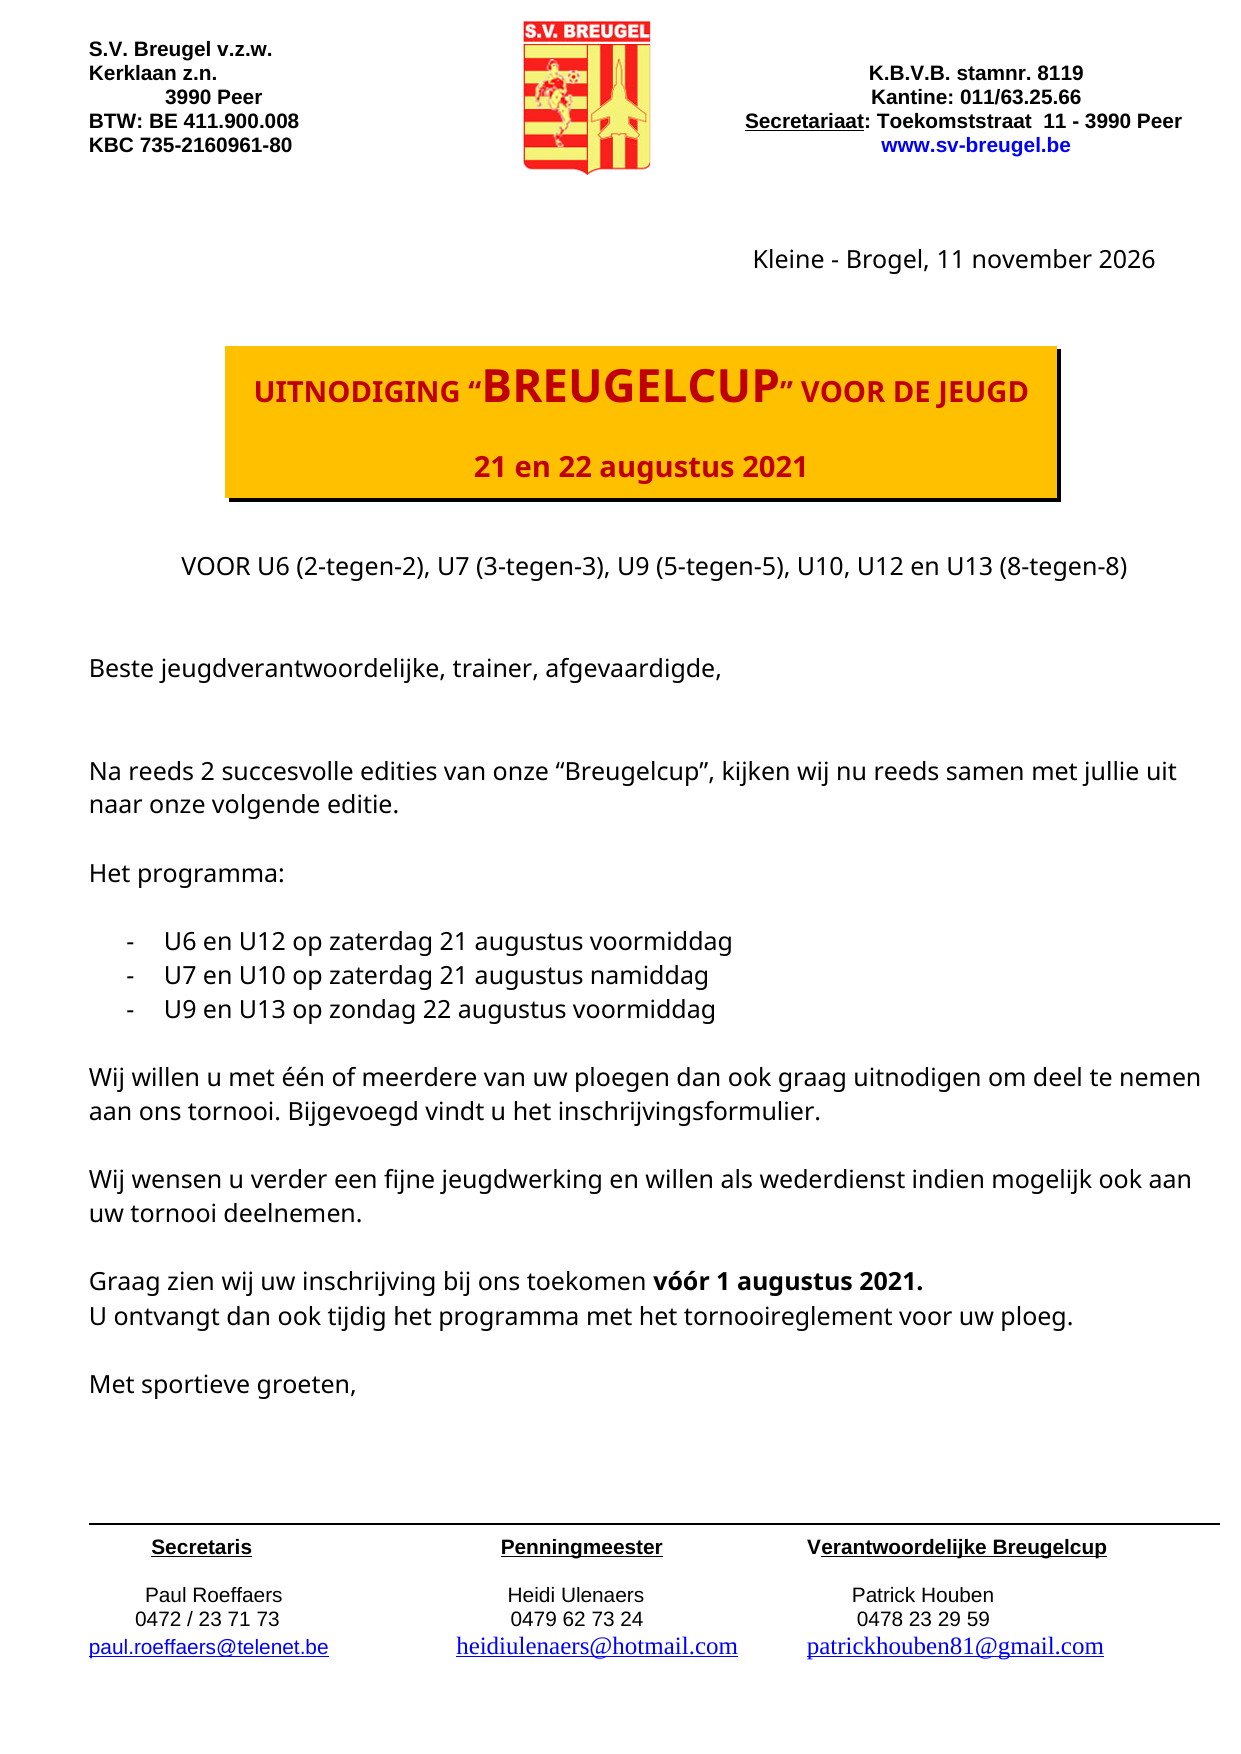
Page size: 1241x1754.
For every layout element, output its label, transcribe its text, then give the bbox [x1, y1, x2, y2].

text Met sportieve groeten, [89, 1366, 1220, 1400]
text Beste jeugdverantwoordelijke, trainer, afgevaardigde, [89, 651, 1220, 685]
text VOOR U6 (2-tegen-2), U7 (3-tegen-3), U9 (5-tegen-5), U10, U12 en U13 (8-tegen-8) [89, 549, 1220, 583]
picture [521, 18, 650, 175]
list U6 en U12 op zaterdag 21 augustus voormiddag [126, 923, 1220, 957]
list U9 en U13 op zondag 22 augustus voormiddag [126, 992, 1220, 1026]
text Kleine - Brogel, 5 april 2021 [677, 242, 1220, 276]
text Graag zien wij uw inschrijving bij ons toekomen vóór 1 augustus 2021. [89, 1264, 1220, 1298]
text U ontvangt dan ook tijdig het programma met het tornooireglement voor uw ploeg. [89, 1298, 1220, 1332]
list U7 en U10 op zaterdag 21 augustus namiddag [126, 957, 1220, 992]
text Wij willen u met één of meerdere van uw ploegen dan ook graag uitnodigen om deel te nemen aan ons tornooi. Bijgevoegd vindt u het inschrijvingsformulier. [89, 1060, 1220, 1128]
text Het programma: [89, 855, 1220, 889]
text Na reeds 2 succesvolle edities van onze “Breugelcup”, kijken wij nu reeds samen met jullie uit naar onze volgende editie. [89, 753, 1220, 821]
text Wij wensen u verder een fijne jeugdwerking en willen als wederdienst indien mogelijk ook aan uw tornooi deelnemen. [89, 1162, 1220, 1230]
